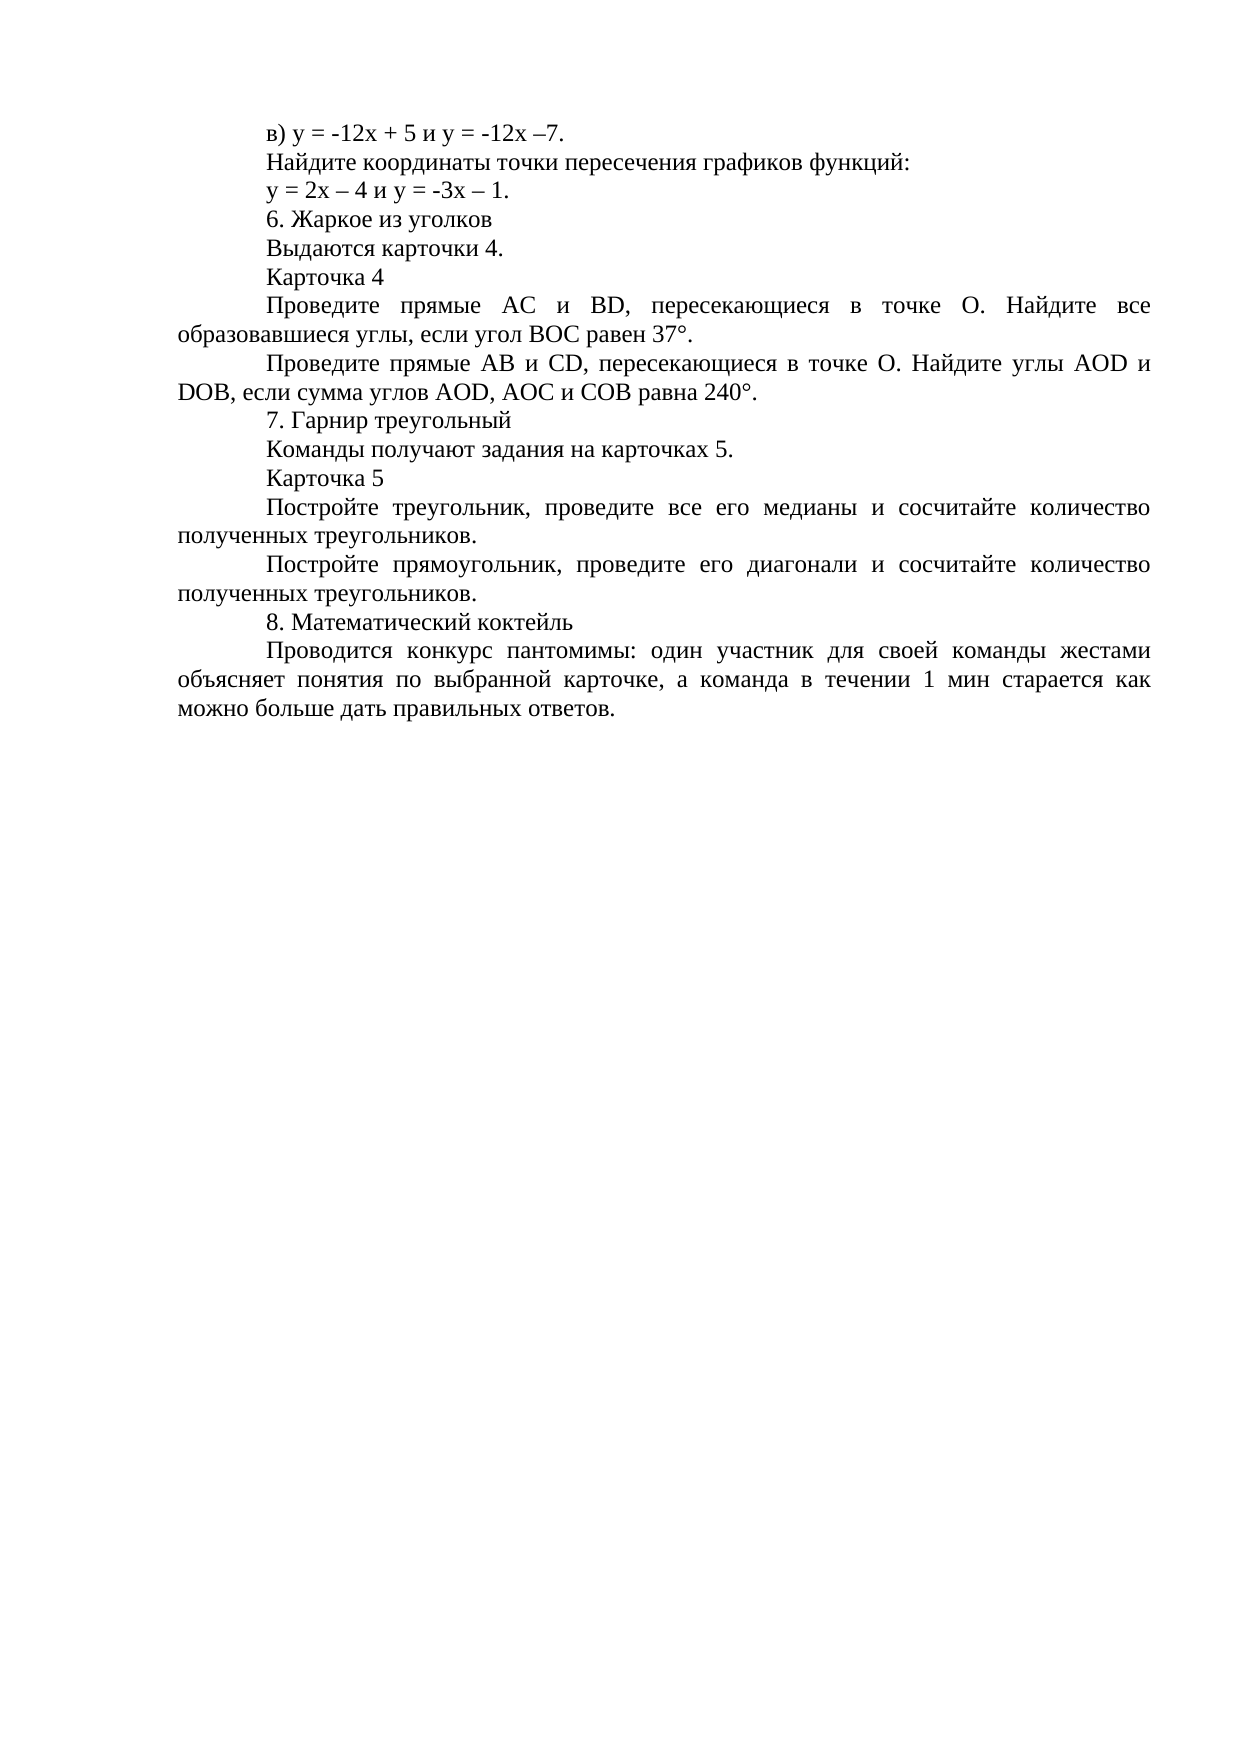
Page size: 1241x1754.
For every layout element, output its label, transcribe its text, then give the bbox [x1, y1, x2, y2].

text в) у = -12х + 5 и у = -12х –7. [177, 118, 1152, 147]
text 8. Математический коктейль [177, 607, 1152, 636]
text Команды получают задания на карточках 5. [177, 434, 1152, 463]
text 6. Жаркое из уголков [177, 204, 1152, 233]
text Проведите прямые AВ и СD, пересекающиеся в точке О. Найдите углы AОD и DОВ, если сумма углов AОD, АОС и СОВ равна 240°. [177, 348, 1152, 406]
text Проводится конкурс пантомимы: один участник для своей команды жестами объясняет понятия по выбранной карточке, а команда в течении 1 мин старается как можно больше дать правильных ответов. [177, 636, 1152, 722]
text Выдаются карточки 4. [177, 233, 1152, 262]
text Карточка 4 [177, 262, 1152, 291]
text Карточка 5 [177, 463, 1152, 492]
text 7. Гарнир треугольный [177, 406, 1152, 434]
text у = 2х – 4 и у = -3х – 1. [177, 176, 1152, 204]
text Постройте прямоугольник, проведите его диагонали и сосчитайте количество полученных треугольников. [177, 549, 1152, 607]
text Проведите прямые AС и ВD, пересекающиеся в точке О. Найдите все образовавшиеся углы, если угол ВОС равен 37°. [177, 291, 1152, 348]
text Найдите координаты точки пересечения графиков функций: [177, 147, 1152, 176]
text Постройте треугольник, проведите все его медианы и сосчитайте количество полученных треугольников. [177, 492, 1152, 549]
